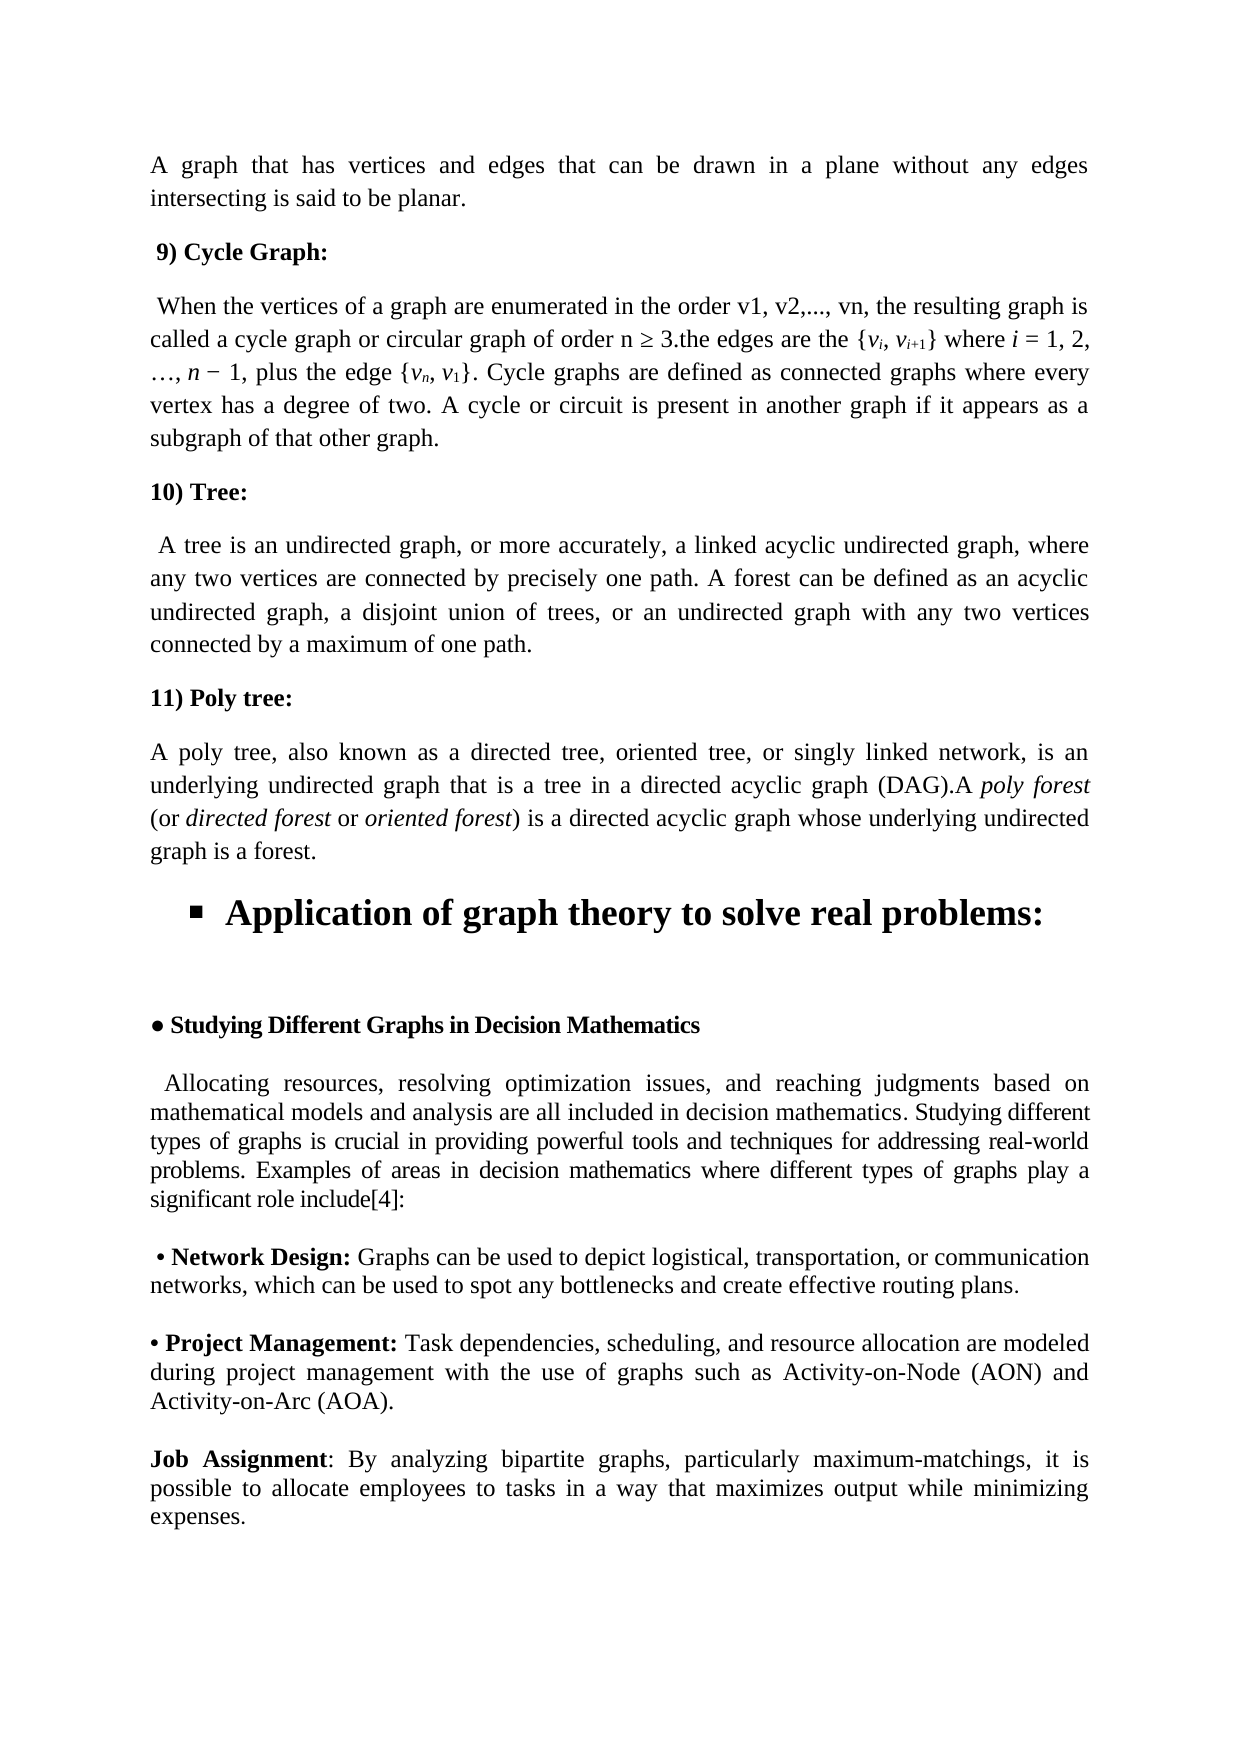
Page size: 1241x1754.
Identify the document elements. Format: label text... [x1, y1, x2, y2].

text A poly tree, also known as a directed tree, oriented tree, or singly linked network, is an underlying undirected graph that is a tree in a directed acyclic graph (DAG).A poly forest (or directed forest or oriented forest) is a directed acyclic graph whose underlying undirected graph is a forest. [150, 737, 1090, 865]
text • Project Management: Task dependencies, scheduling, and resource allocation are modeled during project management with the use of graphs such as Activity-on-Node (AON) and Activity-on-Arc (AOA). [150, 1328, 1090, 1415]
text • Network Design: Graphs can be used to depict logistical, transportation, or communication networks, which can be used to spot any bottlenecks and create effective routing plans. [150, 1242, 1090, 1299]
list Application of graph theory to solve real problems: [187, 890, 1090, 933]
text A graph that has vertices and edges that can be drawn in a plane without any edges intersecting is said to be planar. [150, 150, 1090, 212]
text Allocating resources, resolving optimization issues, and reaching judgments based on mathematical models and analysis are all included in decision mathematics. Studying different types of graphs is crucial in providing powerful tools and techniques for addressing real-world problems. Examples of areas in decision mathematics where different types of graphs play a significant role include[4]: [150, 1068, 1090, 1212]
text 9) Cycle Graph: [150, 237, 1090, 266]
text 10) Tree: [150, 477, 1090, 505]
text When the vertices of a graph are enumerated in the order v1, v2,..., vn, the resulting graph is called a cycle graph or circular graph of order n ≥ 3.the edges are the {vi, vi+1} where i = 1, 2, …, n − 1, plus the edge {vn, v1}. Cycle graphs are defined as connected graphs where every vertex has a degree of two. A cycle or circuit is present in another graph if it appears as a subgraph of that other graph. [150, 291, 1090, 452]
text A tree is an undirected graph, or more accurately, a linked acyclic undirected graph, where any two vertices are connected by precisely one path. A forest can be defined as an acyclic undirected graph, a disjoint union of trees, or an undirected graph with any two vertices connected by a maximum of one path. [150, 531, 1090, 658]
text 11) Poly tree: [150, 683, 1090, 712]
text ● Studying Different Graphs in Decision Mathematics [150, 961, 1090, 1039]
text Job Assignment: By analyzing bipartite graphs, particularly maximum-matchings, it is possible to allocate employees to tasks in a way that maximizes output while minimizing expenses. [150, 1444, 1090, 1531]
